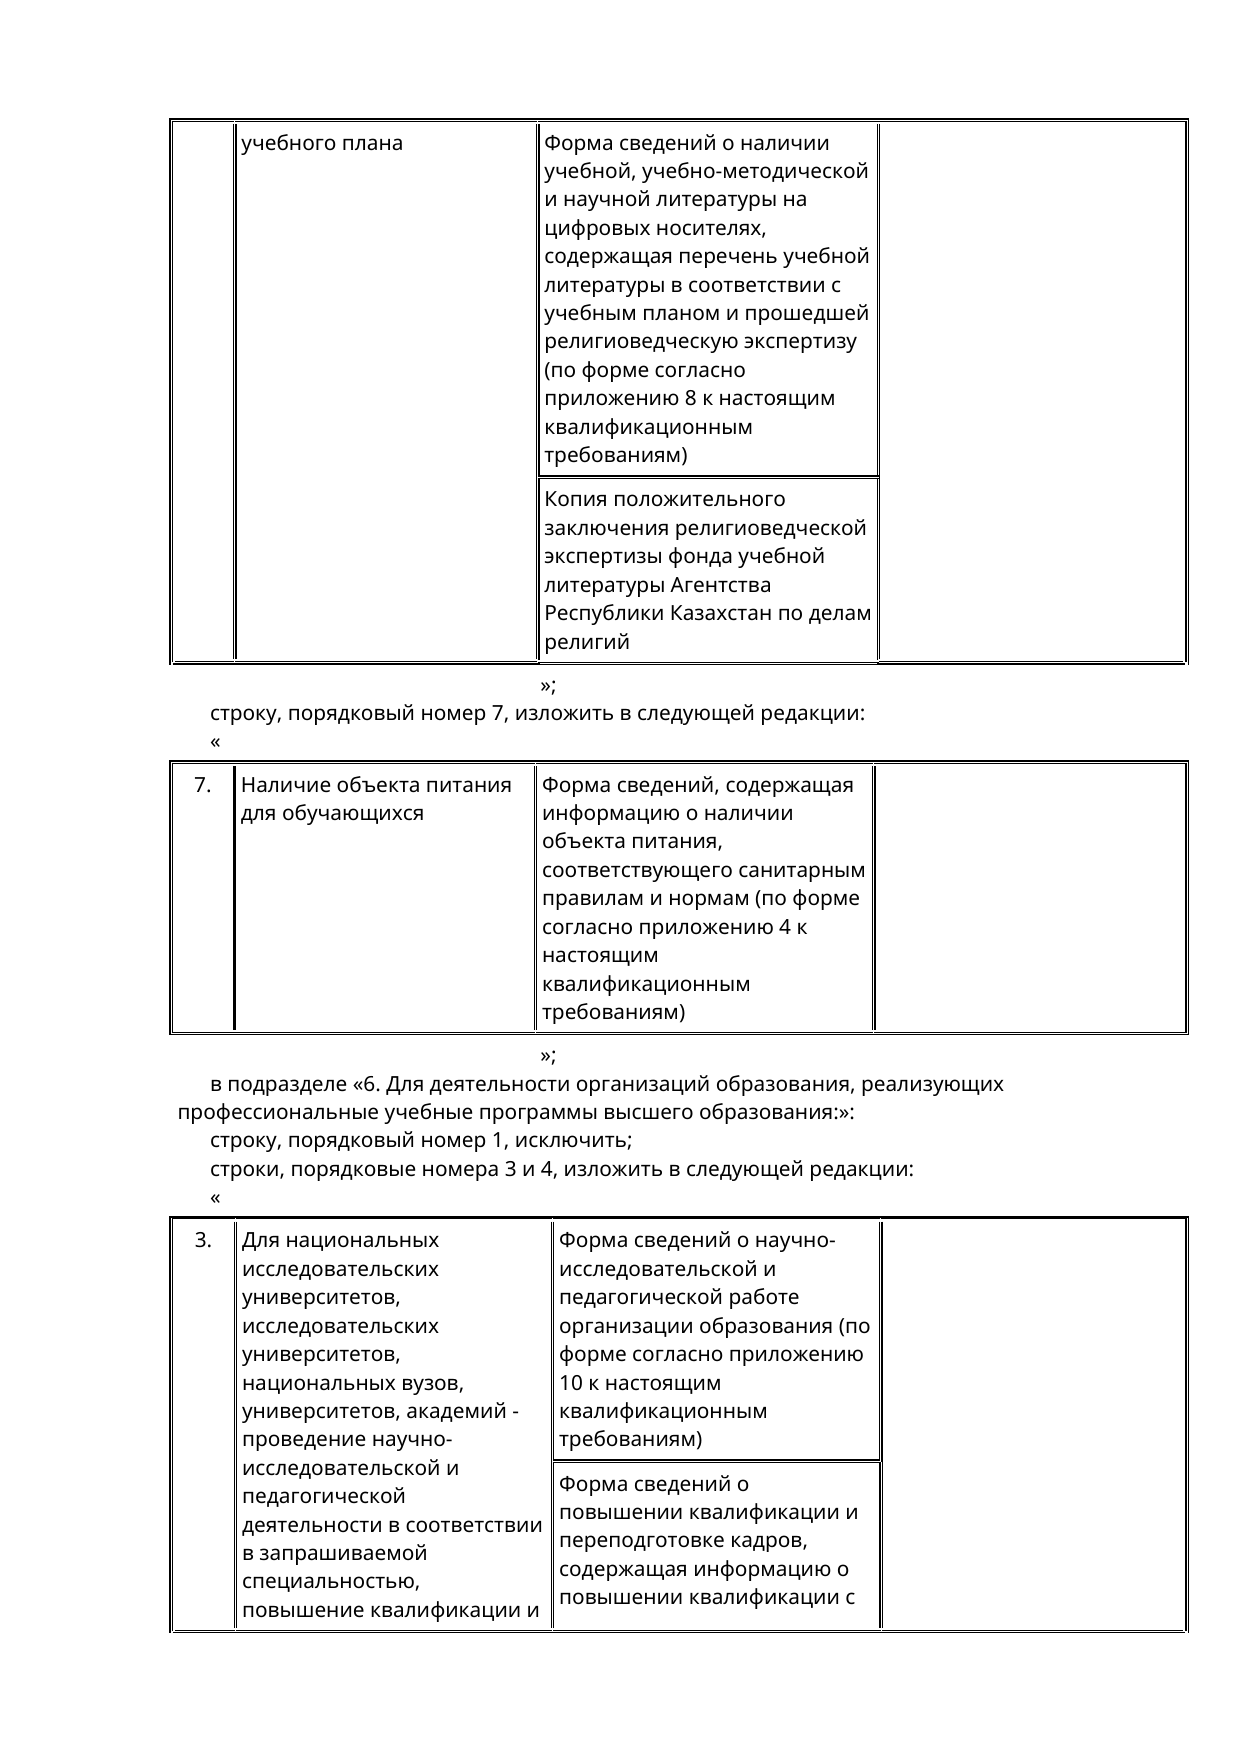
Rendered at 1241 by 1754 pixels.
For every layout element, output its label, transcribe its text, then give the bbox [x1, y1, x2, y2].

table_header Для национальных исследовательских университетов, исследовательских университетов, национальных вузов, университетов, академий - проведение научно-исследовательской и педагогической деятельности в соответствии в запрашиваемой специальностью, повышение квалификации и переподготовка кадров; для институтов (консерваторий, высших школ, высших училищ) -педагогическая деятельность, повышение квалификации и переподготовка кадров [236, 1219, 553, 1630]
table_header [874, 764, 1185, 1032]
table_cell 3. [173, 120, 235, 661]
table_header Форма сведений, содержащая информацию о наличии объекта питания, соответствующего санитарным правилам и нормам (по форме согласно приложению 4 к настоящим квалификационным требованиям) [536, 762, 874, 1032]
text »; строку, порядковый номер 7, изложить в следующей редакции: « [177, 670, 1152, 755]
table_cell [553, 1463, 881, 1630]
table_header Форма сведений о научно-исследовательской и педагогической работе организации образования (по форме согласно приложению 10 к настоящим квалификационным требованиям) [553, 1218, 881, 1459]
table_cell Форма сведений о наличии учебной, учебно-методической и научной литературы на цифровых носителях, содержащая перечень учебной литературы в соответствии с учебным планом и прошедшей религиоведческую экспертизу (по форме согласно приложению 8 к настоящим квалификационным требованиям) [538, 122, 878, 475]
table_header [881, 1219, 1185, 1630]
text »; в подразделе «6. Для деятельности организаций образования, реализующих профессиональные учебные программы высшего образования:»: строку, порядковый номер 1, исключить; строки, порядковые номера 3 и 4, изложить в следующей редакции: « [177, 1040, 1152, 1211]
table_cell [879, 122, 1185, 661]
table_header Наличие объекта питания для обучающихся [234, 764, 536, 1032]
table_header 3. [173, 1219, 236, 1630]
table_cell Копия положительного заключения религиоведческой экспертизы фонда учебной литературы Агентства Республики Казахстан по делам религий [538, 479, 878, 661]
table_header 7. [173, 764, 234, 1032]
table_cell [235, 120, 538, 661]
